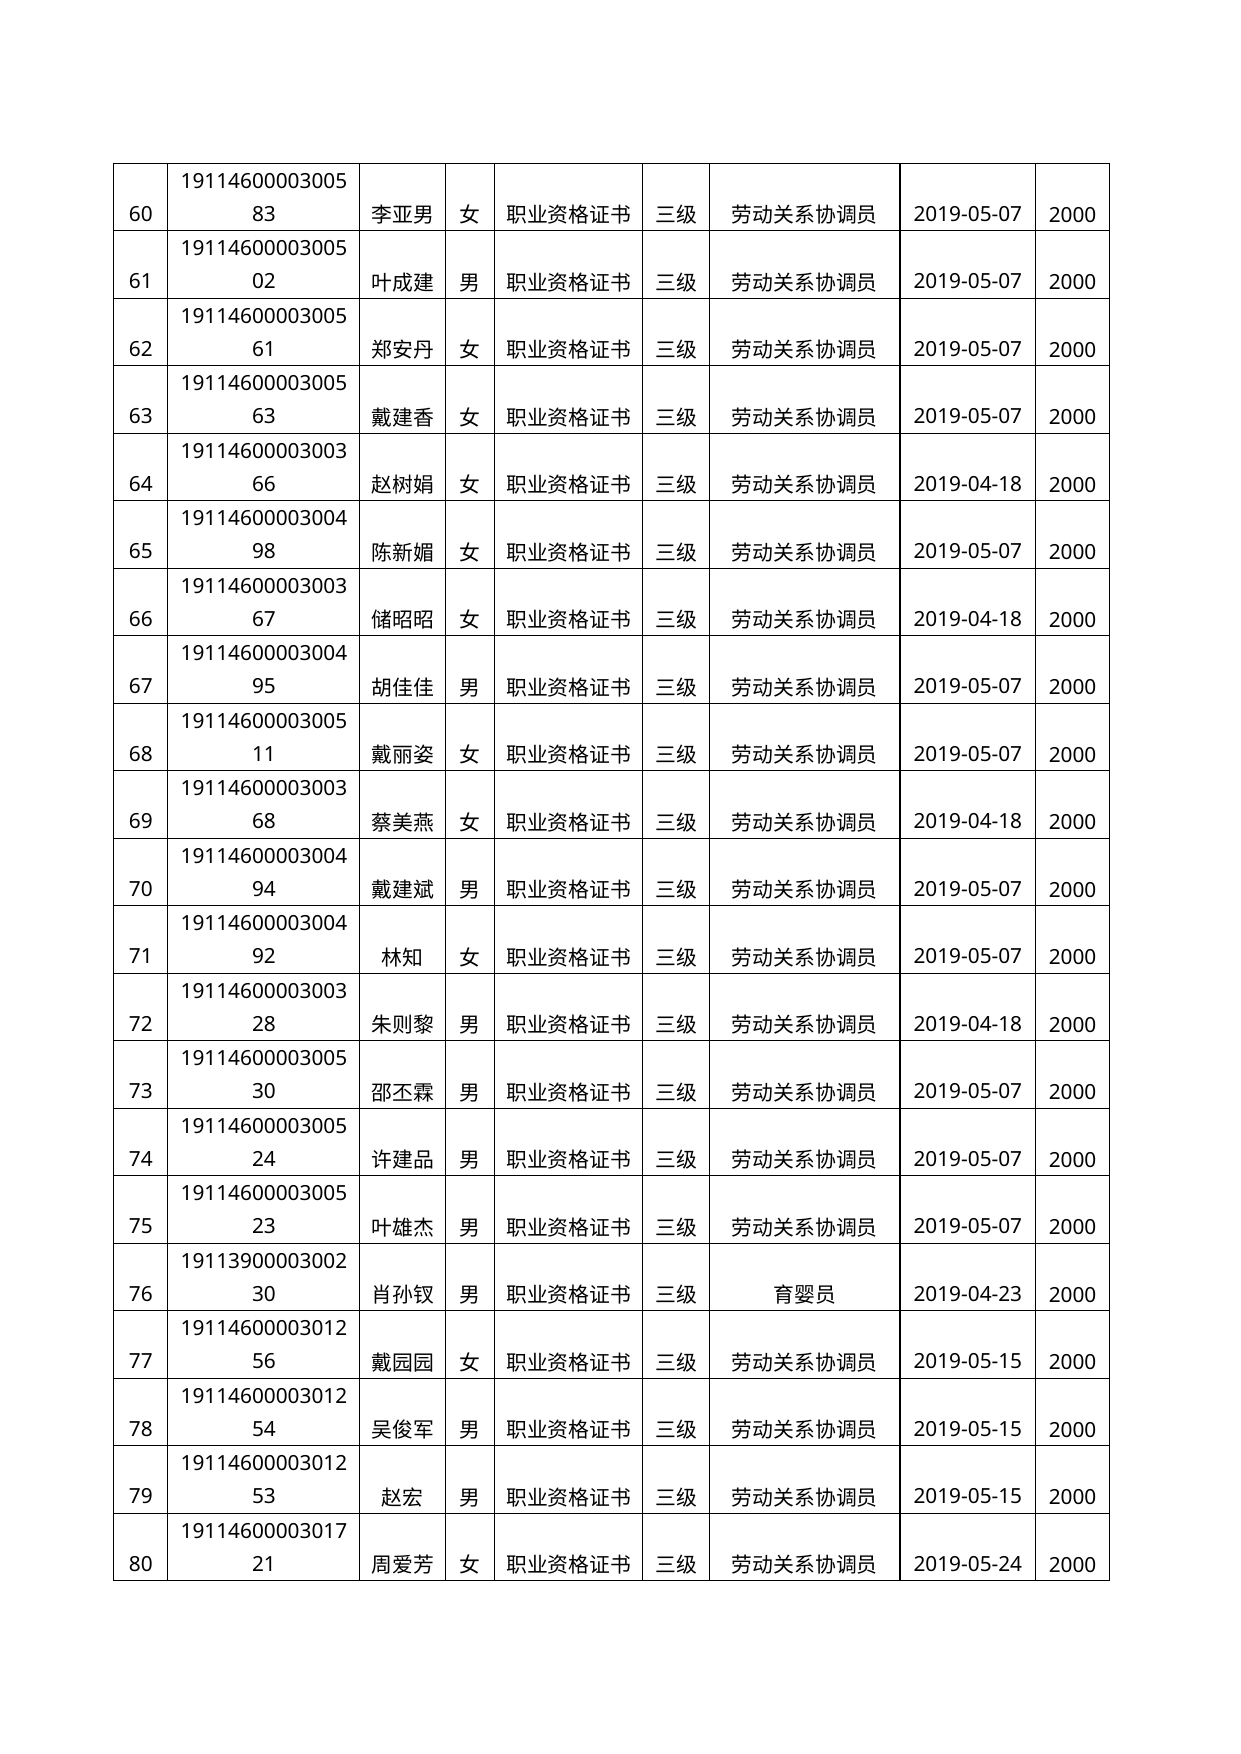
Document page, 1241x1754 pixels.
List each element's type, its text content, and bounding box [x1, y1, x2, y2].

table_cell 2000__4-ǿ℀___2000__5-_∀___2000__1-_⌀___2000__6-___ [1036, 974, 1109, 1040]
table_cell 女 [446, 906, 494, 972]
table_cell 劳动关系协调员 [710, 164, 899, 230]
table_cell 71 [114, 906, 167, 972]
table_cell 66 [114, 569, 167, 635]
table_cell 三级 [643, 1176, 709, 1242]
table_cell 三级 [643, 1514, 709, 1580]
table_cell 劳动关系协调员 [710, 501, 899, 567]
table_cell 邵丕霖 [360, 1041, 445, 1107]
table_cell 75 [114, 1176, 167, 1242]
table_cell 职业资格证书 [495, 366, 642, 432]
table_cell 职业资格证书 [495, 164, 642, 230]
table_cell 三级 [643, 704, 709, 770]
table_cell 1911460000300328 [168, 974, 359, 1040]
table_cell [1036, 1446, 1109, 1512]
table_cell [901, 569, 1035, 635]
table_cell 女 [446, 1514, 494, 1580]
table_cell 80 [114, 1514, 167, 1580]
table_cell 劳动关系协调员 [710, 1446, 899, 1512]
table_cell 女 [446, 434, 494, 500]
table_cell 68 [114, 704, 167, 770]
table_cell 2000__5-_∀___2000__1-_⌀___2000__6-____补贴 金额_␀_耀_补贴 金 [1036, 1109, 1109, 1175]
table_cell 2000__5-_∀___2000__1-_⌀___2000__6-____补贴 金额_␀_耀_补贴 金 [1036, 636, 1109, 702]
table_cell 女 [446, 366, 494, 432]
table_cell [901, 164, 1035, 230]
table_cell 周爱芳 [360, 1514, 445, 1580]
table_cell 1911460000301253 [168, 1446, 359, 1512]
table_cell 1911460000301254 [168, 1379, 359, 1445]
table_cell 70 [114, 839, 167, 905]
table_cell 女 [446, 164, 494, 230]
table_cell 2019-05-15 [901, 1379, 1035, 1445]
table_cell 三级 [643, 1041, 709, 1107]
table_cell 职业资格证书 [495, 1311, 642, 1377]
table_cell 职业资格证书 [495, 1244, 642, 1310]
table_cell [901, 636, 1035, 702]
table_cell 1911460000300523 [168, 1176, 359, 1242]
table_cell 2019-05-15 [901, 1311, 1035, 1377]
table_cell 劳动关系协调员 [710, 231, 899, 297]
table_cell 职业资格证书 [495, 974, 642, 1040]
table_cell 1911390000300230 [168, 1244, 359, 1310]
table_cell 2019-04-23 [901, 1244, 1035, 1310]
table_cell 李亚男 [360, 164, 445, 230]
table_cell 三级 [643, 1379, 709, 1445]
table_cell 1911460000300511 [168, 704, 359, 770]
table_cell 吴俊军 [360, 1379, 445, 1445]
table_cell 朱则黎 [360, 974, 445, 1040]
table_cell 64 [114, 434, 167, 500]
table_cell 三级 [643, 636, 709, 702]
table_cell 74 [114, 1109, 167, 1175]
table_cell 1911460000300367 [168, 569, 359, 635]
table_cell 60 [114, 164, 167, 230]
table_cell 2000__5-_∀___2000__1-_⌀___2000__6-____补贴 金额_␀_耀_补贴 金 [1036, 1311, 1109, 1377]
table_cell 职业资格证书 [495, 434, 642, 500]
table_cell 男 [446, 1244, 494, 1310]
table_cell 2000__4-ǿ℀___2000__5-_∀___2000__1-_⌀___2000__6-___ [1036, 771, 1109, 837]
table_cell 62 [114, 299, 167, 365]
table_cell [901, 704, 1035, 770]
table_cell 三级 [643, 231, 709, 297]
table_cell 职业资格证书 [495, 1446, 642, 1512]
table_cell 2019-05-07 [901, 1109, 1035, 1175]
table_cell 1911460000300524 [168, 1109, 359, 1175]
table_cell 1911460000301721 [168, 1514, 359, 1580]
table_cell 2000__5-_∀___2000__1-_⌀___2000__6-____补贴 金额_␀_耀_补贴 金 [1036, 704, 1109, 770]
table_cell 男 [446, 231, 494, 297]
table_cell [901, 501, 1035, 567]
table_cell 1911460000300366 [168, 434, 359, 500]
table_cell 69 [114, 771, 167, 837]
table_cell 三级 [643, 1109, 709, 1175]
table_cell 2000__5-_∀___2000__1-_⌀___2000__6-____补贴 金额_␀_耀_补贴 金 [1036, 906, 1109, 972]
table_cell 劳动关系协调员 [710, 366, 899, 432]
table_cell 职业资格证书 [495, 1176, 642, 1242]
table_cell 戴园园 [360, 1311, 445, 1377]
table_cell 女 [446, 501, 494, 567]
table_cell 男 [446, 1176, 494, 1242]
table_cell 女 [446, 569, 494, 635]
table_cell 劳动关系协调员 [710, 434, 899, 500]
table_cell [901, 366, 1035, 432]
table_cell 2000__4-ǿ℀___2000__5-_∀___2000__1-_⌀___2000__6-___ [1036, 569, 1109, 635]
table_cell [901, 299, 1035, 365]
table_cell 73 [114, 1041, 167, 1107]
table_cell 戴建斌 [360, 839, 445, 905]
table_cell 劳动关系协调员 [710, 906, 899, 972]
table_cell 职业资格证书 [495, 1041, 642, 1107]
table_cell 劳动关系协调员 [710, 1109, 899, 1175]
table_cell 1911460000301256 [168, 1311, 359, 1377]
table_cell 职业资格证书 [495, 1109, 642, 1175]
table_cell 2000__5-_∀___2000__1-_⌀___2000__6-____补贴 金额_␀_耀_补贴 金 [1036, 1176, 1109, 1242]
table_cell 三级 [643, 434, 709, 500]
table_cell 2000__5-_∀___2000__1-_⌀___2000__6-____补贴 金额_␀_耀_补贴 金 [1036, 1041, 1109, 1107]
table_cell 女 [446, 1311, 494, 1377]
table_cell [901, 839, 1035, 905]
table_cell 1911460000300495 [168, 636, 359, 702]
table_cell 劳动关系协调员 [710, 1176, 899, 1242]
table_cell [1036, 231, 1109, 297]
table_cell 三级 [643, 366, 709, 432]
table_cell 1911460000300563 [168, 366, 359, 432]
table_cell 胡佳佳 [360, 636, 445, 702]
table_cell 65 [114, 501, 167, 567]
table_cell 2019-05-15 [901, 1446, 1035, 1512]
table_cell 储昭昭 [360, 569, 445, 635]
table_cell 陈新媚 [360, 501, 445, 567]
table_cell 2000__5-_∀___2000__1-_⌀___2000__6-____补贴 金额_␀_耀_补贴 金 [1036, 299, 1109, 365]
table_cell 劳动关系协调员 [710, 636, 899, 702]
table_cell 2000__5-_∀___2000__1-_⌀___2000__6-____补贴 金额_␀_耀_补贴 金 [1036, 366, 1109, 432]
table_cell 职业资格证书 [495, 299, 642, 365]
table_cell 63 [114, 366, 167, 432]
table_cell 职业资格证书 [495, 231, 642, 297]
table_cell 赵宏 [360, 1446, 445, 1512]
table_cell 2019-05-07 [901, 1041, 1035, 1107]
table_cell 79 [114, 1446, 167, 1512]
table_cell 劳动关系协调员 [710, 1041, 899, 1107]
table_cell [901, 434, 1035, 500]
table_cell 1911460000300561 [168, 299, 359, 365]
table_cell [901, 906, 1035, 972]
table_cell 男 [446, 1109, 494, 1175]
table_cell 戴丽姿 [360, 704, 445, 770]
table_cell 三级 [643, 1244, 709, 1310]
table_cell 劳动关系协调员 [710, 1514, 899, 1580]
table_cell 男 [446, 1379, 494, 1445]
table_cell 职业资格证书 [495, 501, 642, 567]
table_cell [1036, 164, 1109, 230]
table_cell 三级 [643, 1311, 709, 1377]
table_cell 77 [114, 1311, 167, 1377]
table_cell 职业资格证书 [495, 636, 642, 702]
table_cell 1911460000300530 [168, 1041, 359, 1107]
table_cell 男 [446, 1446, 494, 1512]
table_cell 1911460000300492 [168, 906, 359, 972]
table_cell [901, 771, 1035, 837]
table_cell 劳动关系协调员 [710, 974, 899, 1040]
table_cell 男 [446, 839, 494, 905]
table_cell 三级 [643, 974, 709, 1040]
table_cell 劳动关系协调员 [710, 569, 899, 635]
table_cell 男 [446, 1041, 494, 1107]
table_cell 2019-05-07 [901, 1176, 1035, 1242]
table_cell 1911460000300498 [168, 501, 359, 567]
table_cell 男 [446, 974, 494, 1040]
table_cell 72 [114, 974, 167, 1040]
table_cell 1911460000300494 [168, 839, 359, 905]
table_cell 职业资格证书 [495, 906, 642, 972]
table_cell 女 [446, 299, 494, 365]
table_cell 肖孙钗 [360, 1244, 445, 1310]
table_cell 1911460000300368 [168, 771, 359, 837]
table_cell 职业资格证书 [495, 839, 642, 905]
table_cell 劳动关系协调员 [710, 1379, 899, 1445]
table_cell 三级 [643, 569, 709, 635]
table_cell 蔡美燕 [360, 771, 445, 837]
table_cell 2000__4-ǿ℀___2000__5-_∀___2000__1-_⌀___2000__6-___ [1036, 1244, 1109, 1310]
table_cell 2019-05-24 [901, 1514, 1035, 1580]
table_cell 67 [114, 636, 167, 702]
table_cell 劳动关系协调员 [710, 1311, 899, 1377]
table_cell 育婴员 [710, 1244, 899, 1310]
table_cell 76 [114, 1244, 167, 1310]
table_cell 戴建香 [360, 366, 445, 432]
table_cell 职业资格证书 [495, 771, 642, 837]
table_cell 职业资格证书 [495, 569, 642, 635]
table_cell 男 [446, 636, 494, 702]
table_cell 职业资格证书 [495, 704, 642, 770]
table_cell 劳动关系协调员 [710, 839, 899, 905]
table_cell 2000__5-_∀___2000__1-_⌀___2000__6-____补贴 金额_␀_耀_补贴 金 [1036, 501, 1109, 567]
table_cell 三级 [643, 906, 709, 972]
table_cell 三级 [643, 501, 709, 567]
table_cell 职业资格证书 [495, 1379, 642, 1445]
table_cell 劳动关系协调员 [710, 771, 899, 837]
table_cell [901, 231, 1035, 297]
table_cell 叶雄杰 [360, 1176, 445, 1242]
table_cell 劳动关系协调员 [710, 299, 899, 365]
table_cell 2000__5-_∀___2000__1-_⌀___2000__6-____补贴 金额_␀_耀_补贴 金 [1036, 1379, 1109, 1445]
table_cell 许建品 [360, 1109, 445, 1175]
table_cell 林知 [360, 906, 445, 972]
table_cell 女 [446, 704, 494, 770]
table_cell 叶成建 [360, 231, 445, 297]
table_cell 女 [446, 771, 494, 837]
table_cell 三级 [643, 1446, 709, 1512]
table_cell 劳动关系协调员 [710, 704, 899, 770]
table_cell 2000__4-ǿ℀___2000__5-_∀___2000__1-_⌀___2000__6-___ [1036, 434, 1109, 500]
table_cell 郑安丹 [360, 299, 445, 365]
table_cell 1911460000300583 [168, 164, 359, 230]
table_cell 职业资格证书 [495, 1514, 642, 1580]
table_cell 1911460000300502 [168, 231, 359, 297]
table_cell 三级 [643, 839, 709, 905]
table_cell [1036, 1514, 1109, 1580]
table_cell [901, 974, 1035, 1040]
table_cell 78 [114, 1379, 167, 1445]
table_cell 三级 [643, 771, 709, 837]
table_cell 三级 [643, 299, 709, 365]
table_cell 赵树娟 [360, 434, 445, 500]
table_cell 三级 [643, 164, 709, 230]
table_cell 2000__5-_∀___2000__1-_⌀___2000__6-____补贴 金额_␀_耀_补贴 金 [1036, 839, 1109, 905]
table_cell 61 [114, 231, 167, 297]
